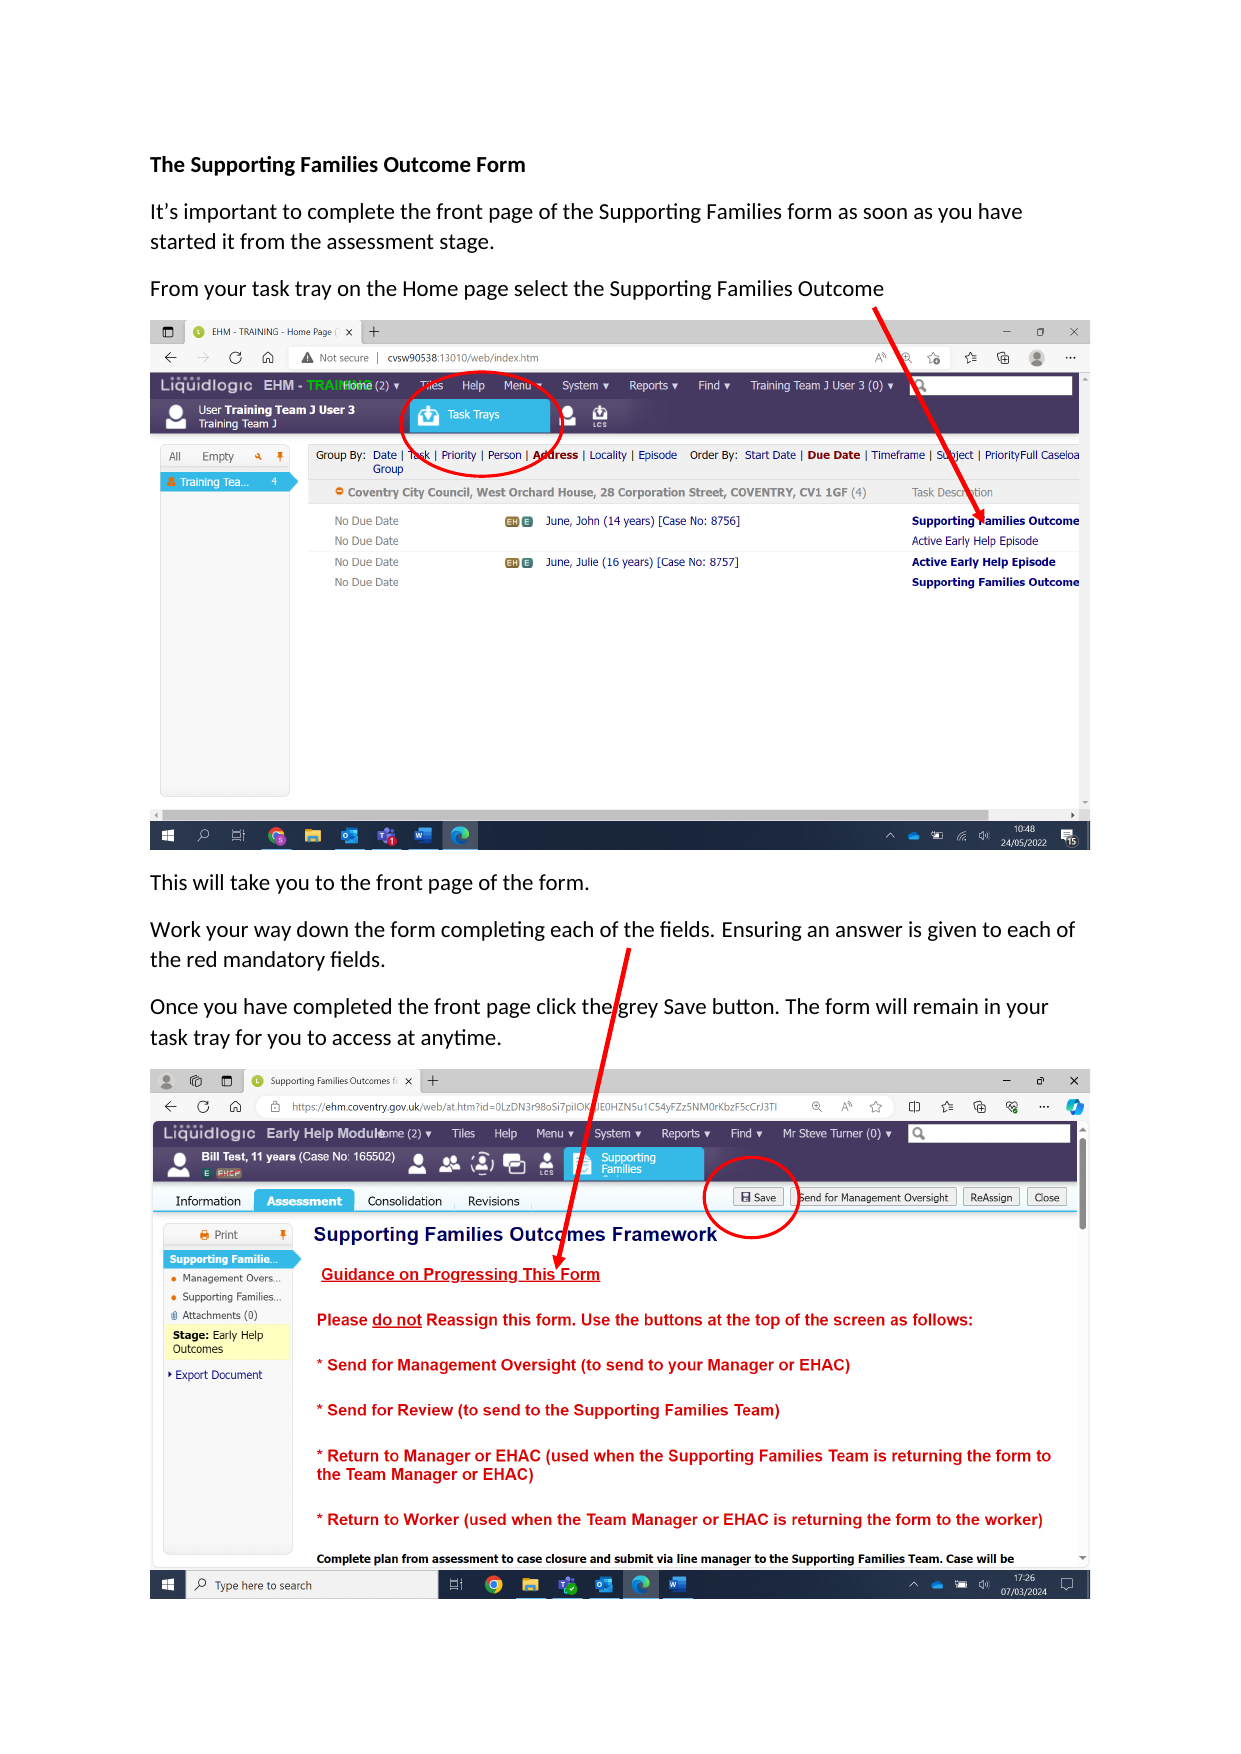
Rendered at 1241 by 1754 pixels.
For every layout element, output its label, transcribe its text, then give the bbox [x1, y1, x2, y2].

text It’s important to complete the front page of the Supporting Families form as soon as you have started it from the assessment stage. [150, 197, 1090, 255]
text Once you have completed the front page click the grey Save button. The form will remain in your task tray for you to access at anytime. [609, 992, 1090, 1051]
text Once you have completed the front page click the grey Save button. The form will remain in your task tray for you to access at anytime. [150, 992, 616, 1051]
text Work your way down the form completing each of the fields. Ensuring an answer is given to each of the red mandatory fields. [150, 915, 1090, 974]
picture [150, 1069, 1091, 1599]
picture [150, 320, 1091, 850]
text The Supporting Families Outcome Form [150, 150, 1090, 178]
text This will take you to the front page of the form. [150, 868, 1090, 897]
text From your task tray on the Home page select the Supporting Families Outcome [150, 274, 1090, 302]
